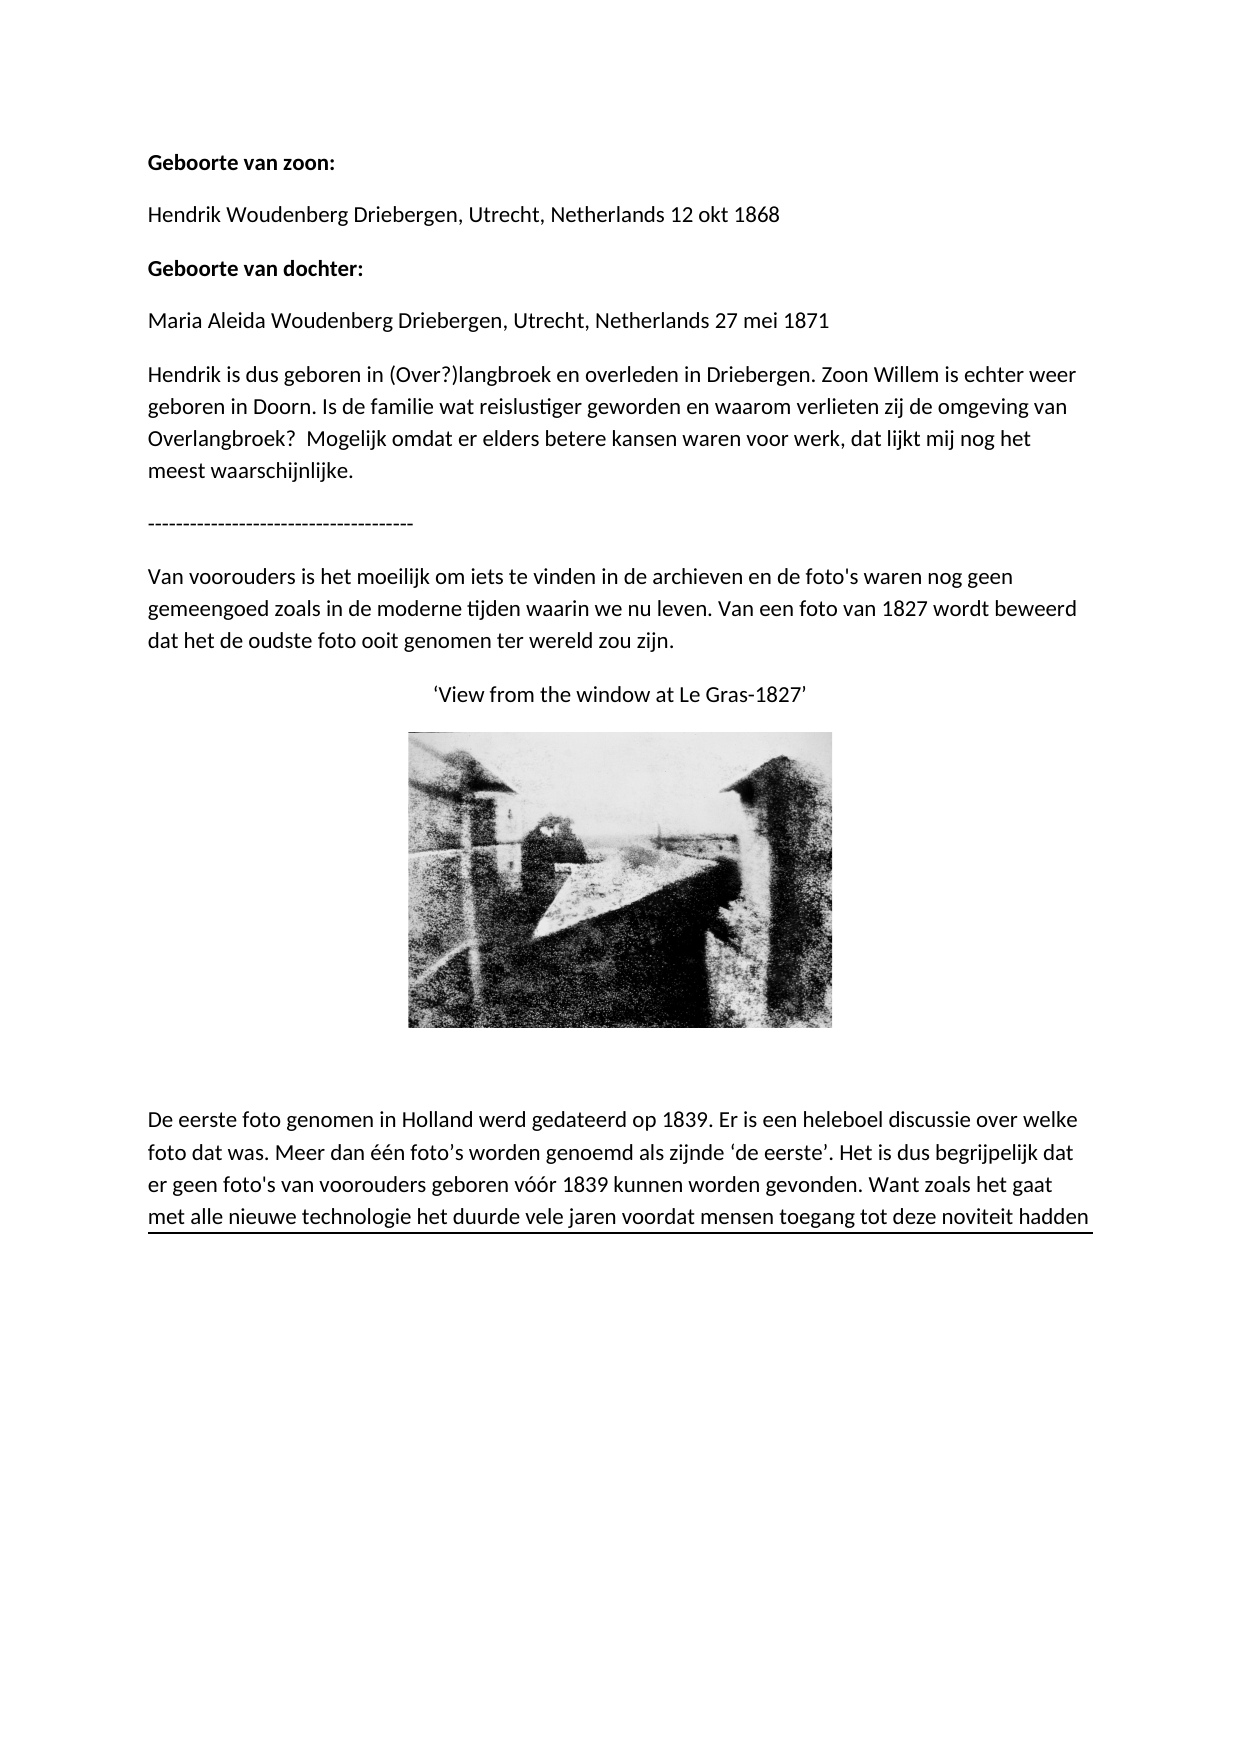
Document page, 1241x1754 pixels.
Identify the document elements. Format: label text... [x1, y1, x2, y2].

text ‘View from the window at Le Gras-1827’ [148, 680, 1093, 708]
text Geboorte van dochter: [148, 254, 1093, 282]
text Van voorouders is het moeilijk om iets te vinden in de archieven en de foto's waren nog geen gemeengoed zoals in de moderne tijden waarin we nu leven. Van een foto van 1827 wordt beweerd dat het de oudste foto ooit genomen ter wereld zou zijn. [148, 562, 1093, 655]
text Hendrik Woudenberg Driebergen, Utrecht, Netherlands 12 okt 1868 [148, 201, 1093, 229]
text De eerste foto genomen in Holland werd gedateerd op 1839. Er is een heleboel discussie over welke foto dat was. Meer dan één foto’s worden genoemd als zijnde ‘de eerste’. Het is dus begrijpelijk dat er geen foto's van voorouders geboren vóór 1839 kunnen worden gevonden. Want zoals het gaat met alle nieuwe technologie het duurde vele jaren voordat mensen toegang tot deze noviteit hadden [148, 1106, 1093, 1232]
text -------------------------------------- [148, 509, 1093, 537]
text Maria Aleida Woudenberg Driebergen, Utrecht, Netherlands 27 mei 1871 [148, 307, 1093, 335]
text Hendrik is dus geboren in (Over?)langbroek en overleden in Driebergen. Zoon Willem is echter weer geboren in Doorn. Is de familie wat reislustiger geworden en waarom verlieten zij de omgeving van Overlangbroek? Mogelijk omdat er elders betere kansen waren voor werk, dat lijkt mij nog het meest waarschijnlijke. [148, 360, 1093, 484]
picture [408, 732, 833, 1028]
text Geboorte van zoon: [148, 148, 1093, 176]
